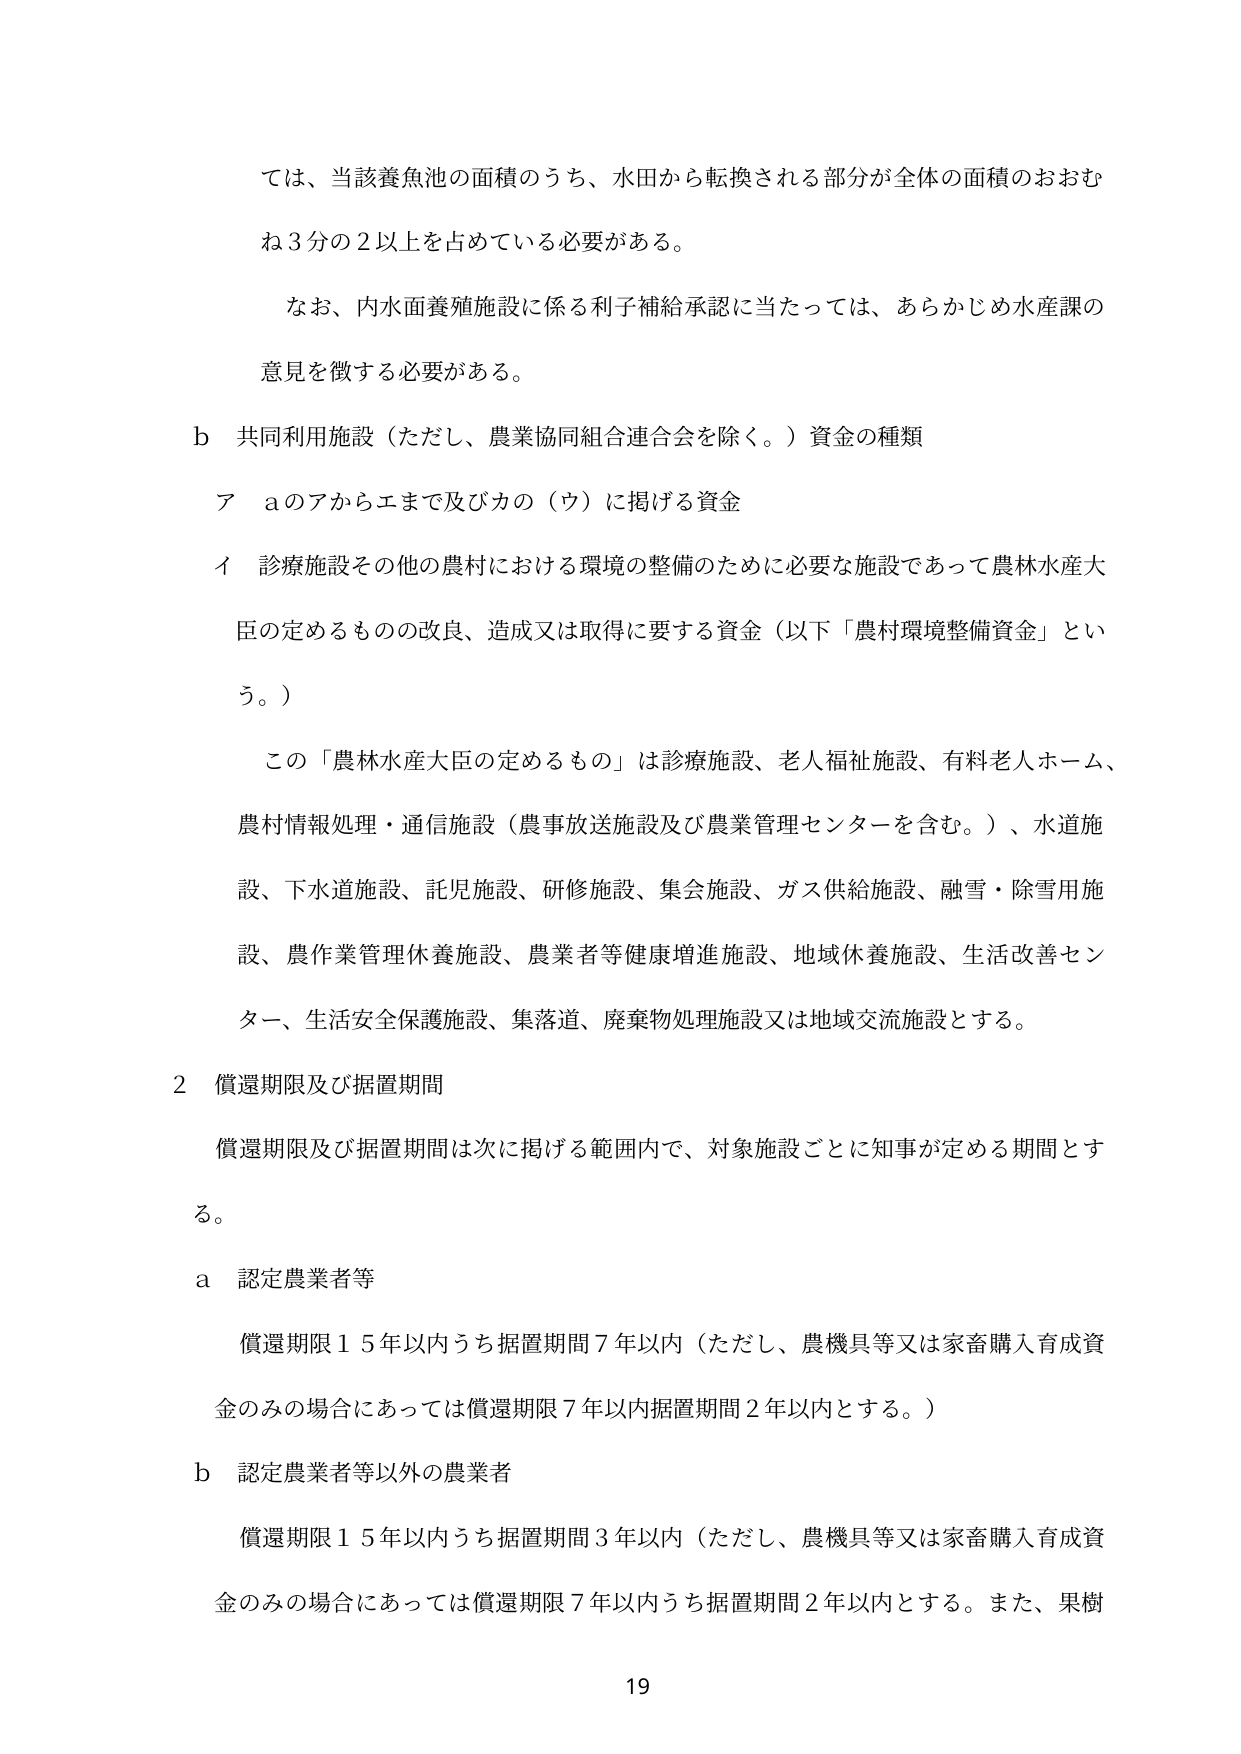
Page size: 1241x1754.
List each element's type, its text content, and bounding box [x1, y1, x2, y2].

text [169, 144, 1106, 273]
text 償還期限１５年以内うち据置期間７年以内（ただし、農機具等又は家畜購入育成資金のみの場合にあっては償還期限７年以内据置期間２年以内とする。） [169, 1310, 1106, 1439]
text この「農林水産大臣の定めるもの」は診療施設、老人福祉施設、有料老人ホーム、農村情報処理・通信施設（農事放送施設及び農業管理センターを含む。）、水道施設、下水道施設、託児施設、研修施設、集会施設、ガス供給施設、融雪・除雪用施設、農作業管理休養施設、農業者等健康増進施設、地域休養施設、生活改善センター、生活安全保護施設、集落道、廃棄物処理施設又は地域交流施設とする。 [169, 727, 1106, 1051]
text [169, 1504, 1106, 1634]
text ア ａのアからエまで及びカの（ウ）に掲げる資金 [169, 468, 1106, 532]
text ２ 償還期限及び据置期間 [169, 1051, 1106, 1116]
text イ 診療施設その他の農村における環境の整備のために必要な施設であって農林水産大臣の定めるものの改良、造成又は取得に要する資金（以下「農村環境整備資金」という。） [212, 532, 1106, 727]
text ａ 認定農業者等 [169, 1245, 1106, 1310]
text なお、内水面養殖施設に係る利子補給承認に当たっては、あらかじめ水産課の意見を徴する必要がある。 [169, 273, 1106, 403]
text 償還期限及び据置期間は次に掲げる範囲内で、対象施設ごとに知事が定める期間とする。 [169, 1116, 1106, 1245]
text ｂ 共同利用施設（ただし、農業協同組合連合会を除く。）資金の種類 [191, 403, 1106, 468]
text ｂ 認定農業者等以外の農業者 [169, 1439, 1106, 1504]
